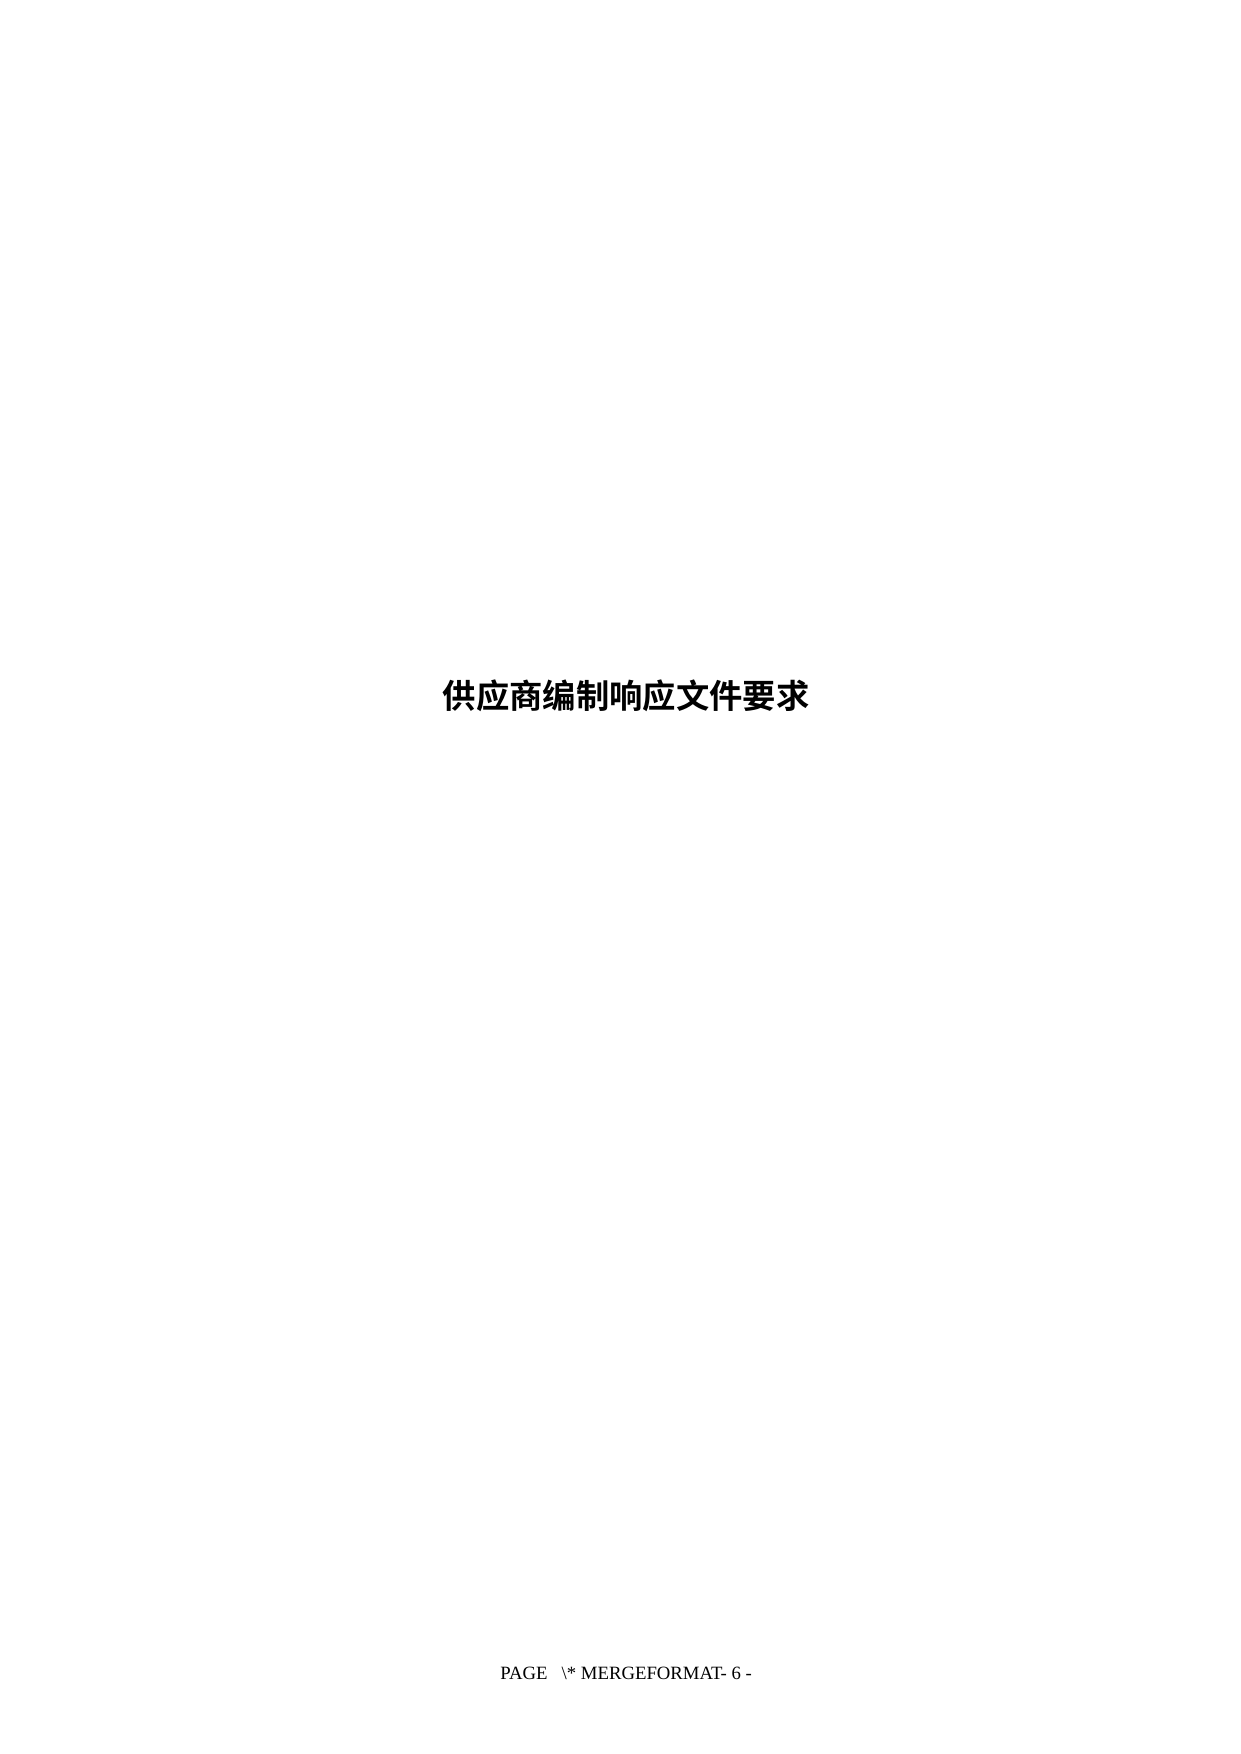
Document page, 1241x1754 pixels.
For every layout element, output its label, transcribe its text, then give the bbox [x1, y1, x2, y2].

text 供应商编制响应文件要求 [136, 670, 1116, 718]
